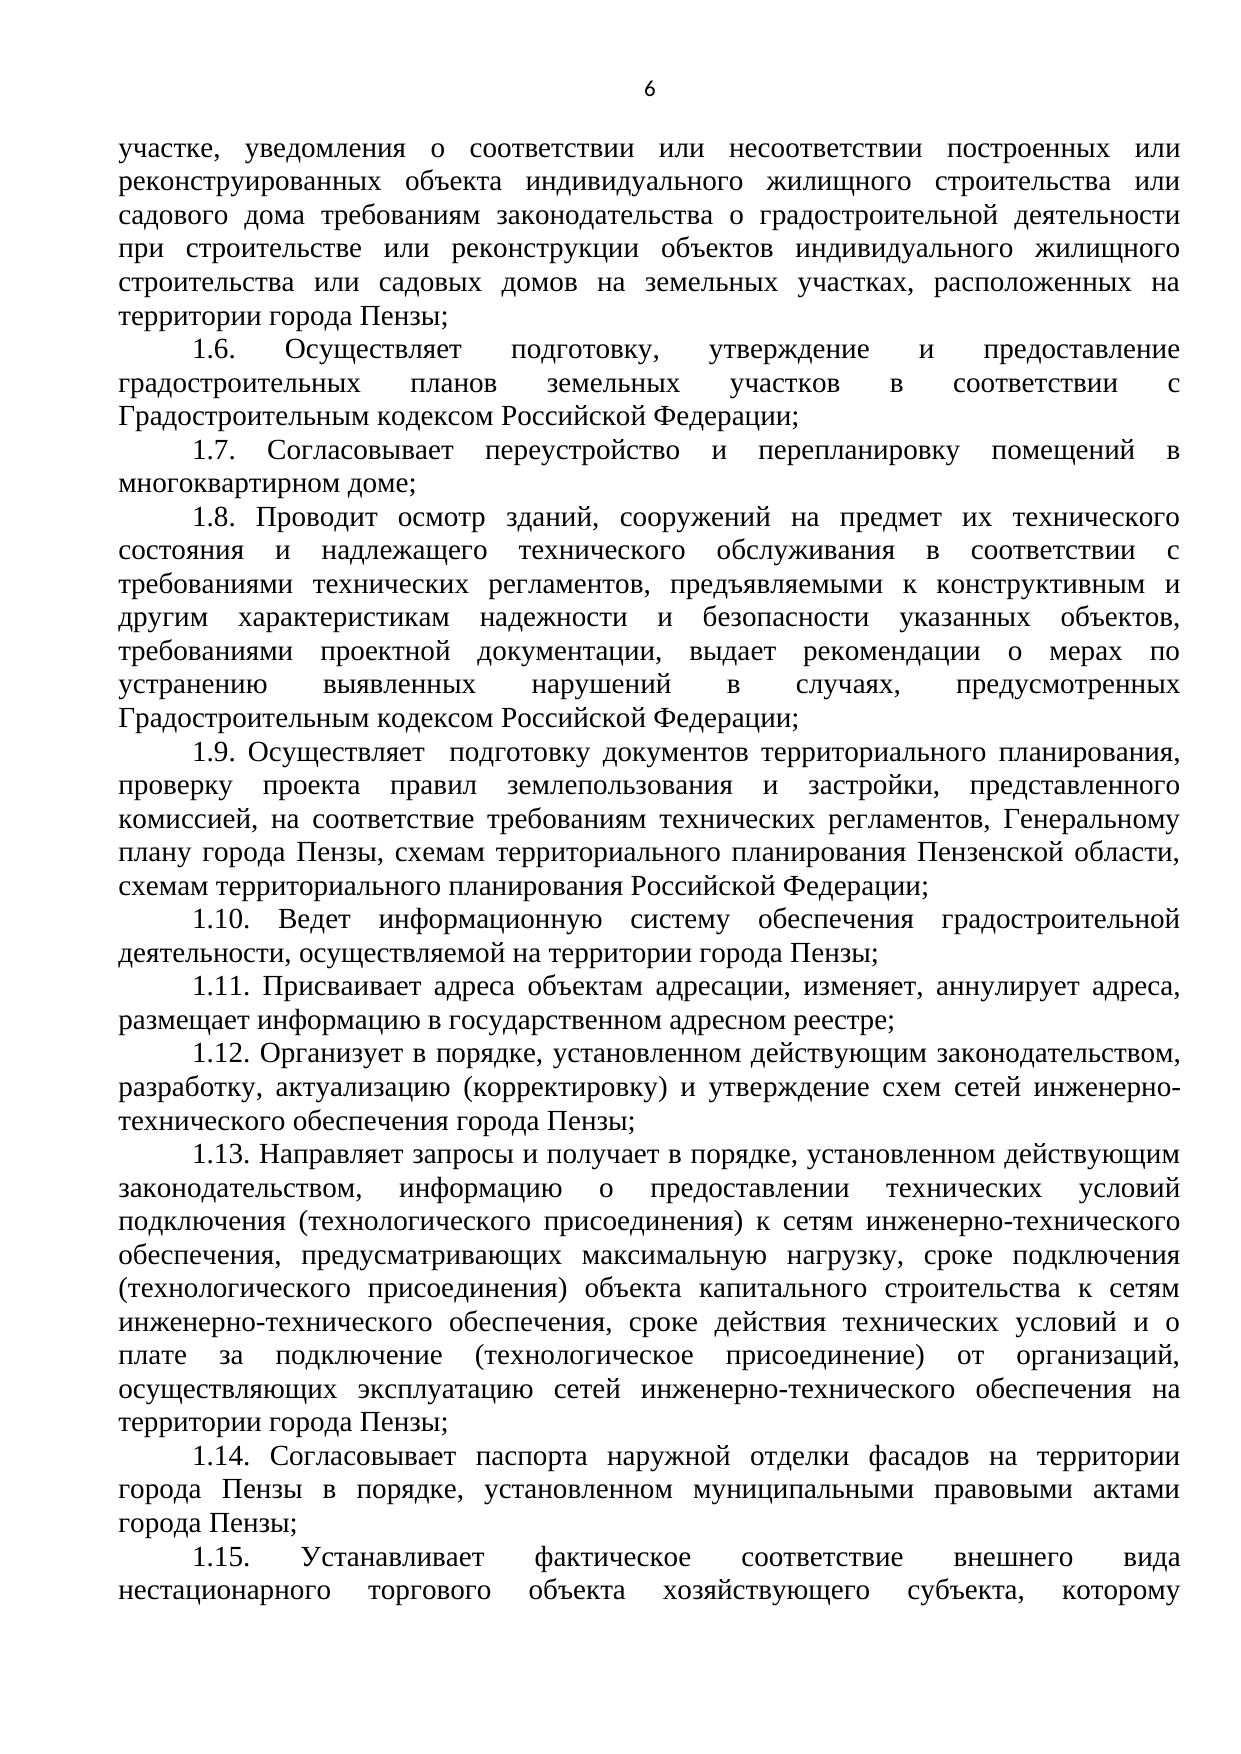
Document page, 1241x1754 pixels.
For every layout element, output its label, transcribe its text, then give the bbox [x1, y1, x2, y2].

text 1.13. Направляет запросы и получает в порядке, установленном действующим законодательством, информацию о предоставлении технических условий подключения (технологического присоединения) к сетям инженерно-технического обеспечения, предусматривающих максимальную нагрузку, сроке подключения (технологического присоединения) объекта капитального строительства к сетям инженерно-технического обеспечения, сроке действия технических условий и о плате за подключение (технологическое присоединение) от организаций, осуществляющих эксплуатацию сетей инженерно-технического обеспечения на территории города Пензы; [118, 1136, 1181, 1438]
text 1.11. Присваивает адреса объектам адресации, изменяет, аннулирует адреса, размещает информацию в государственном адресном реестре; [118, 968, 1181, 1036]
text 1.8. Проводит осмотр зданий, сооружений на предмет их технического состояния и надлежащего технического обслуживания в соответствии с требованиями технических регламентов, предъявляемыми к конструктивным и другим характеристикам надежности и безопасности указанных объектов, требованиями проектной документации, выдает рекомендации о мерах по устранению выявленных нарушений в случаях, предусмотренных Градостроительным кодексом Российской Федерации; [118, 499, 1181, 734]
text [118, 130, 1181, 331]
text 1.14. Согласовывает паспорта наружной отделки фасадов на территории города Пензы в порядке, установленном муниципальными правовыми актами города Пензы; [118, 1438, 1181, 1539]
text 1.10. Ведет информационную систему обеспечения градостроительной деятельности, осуществляемой на территории города Пензы; [118, 901, 1181, 968]
text 1.6. Осуществляет подготовку, утверждение и предоставление градостроительных планов земельных участков в соответствии с Градостроительным кодексом Российской Федерации; [118, 331, 1181, 432]
text 1.7. Согласовывает переустройство и перепланировку помещений в многоквартирном доме; [118, 432, 1181, 499]
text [118, 1539, 1181, 1606]
text 1.12. Организует в порядке, установленном действующим законодательством, разработку, актуализацию (корректировку) и утверждение схем сетей инженерно-технического обеспечения города Пензы; [118, 1036, 1181, 1136]
text 1.9. Осуществляет подготовку документов территориального планирования, проверку проекта правил землепользования и застройки, представленного комиссией, на соответствие требованиям технических регламентов, Генеральному плану города Пензы, схемам территориального планирования Пензенской области, схемам территориального планирования Российской Федерации; [118, 734, 1181, 901]
